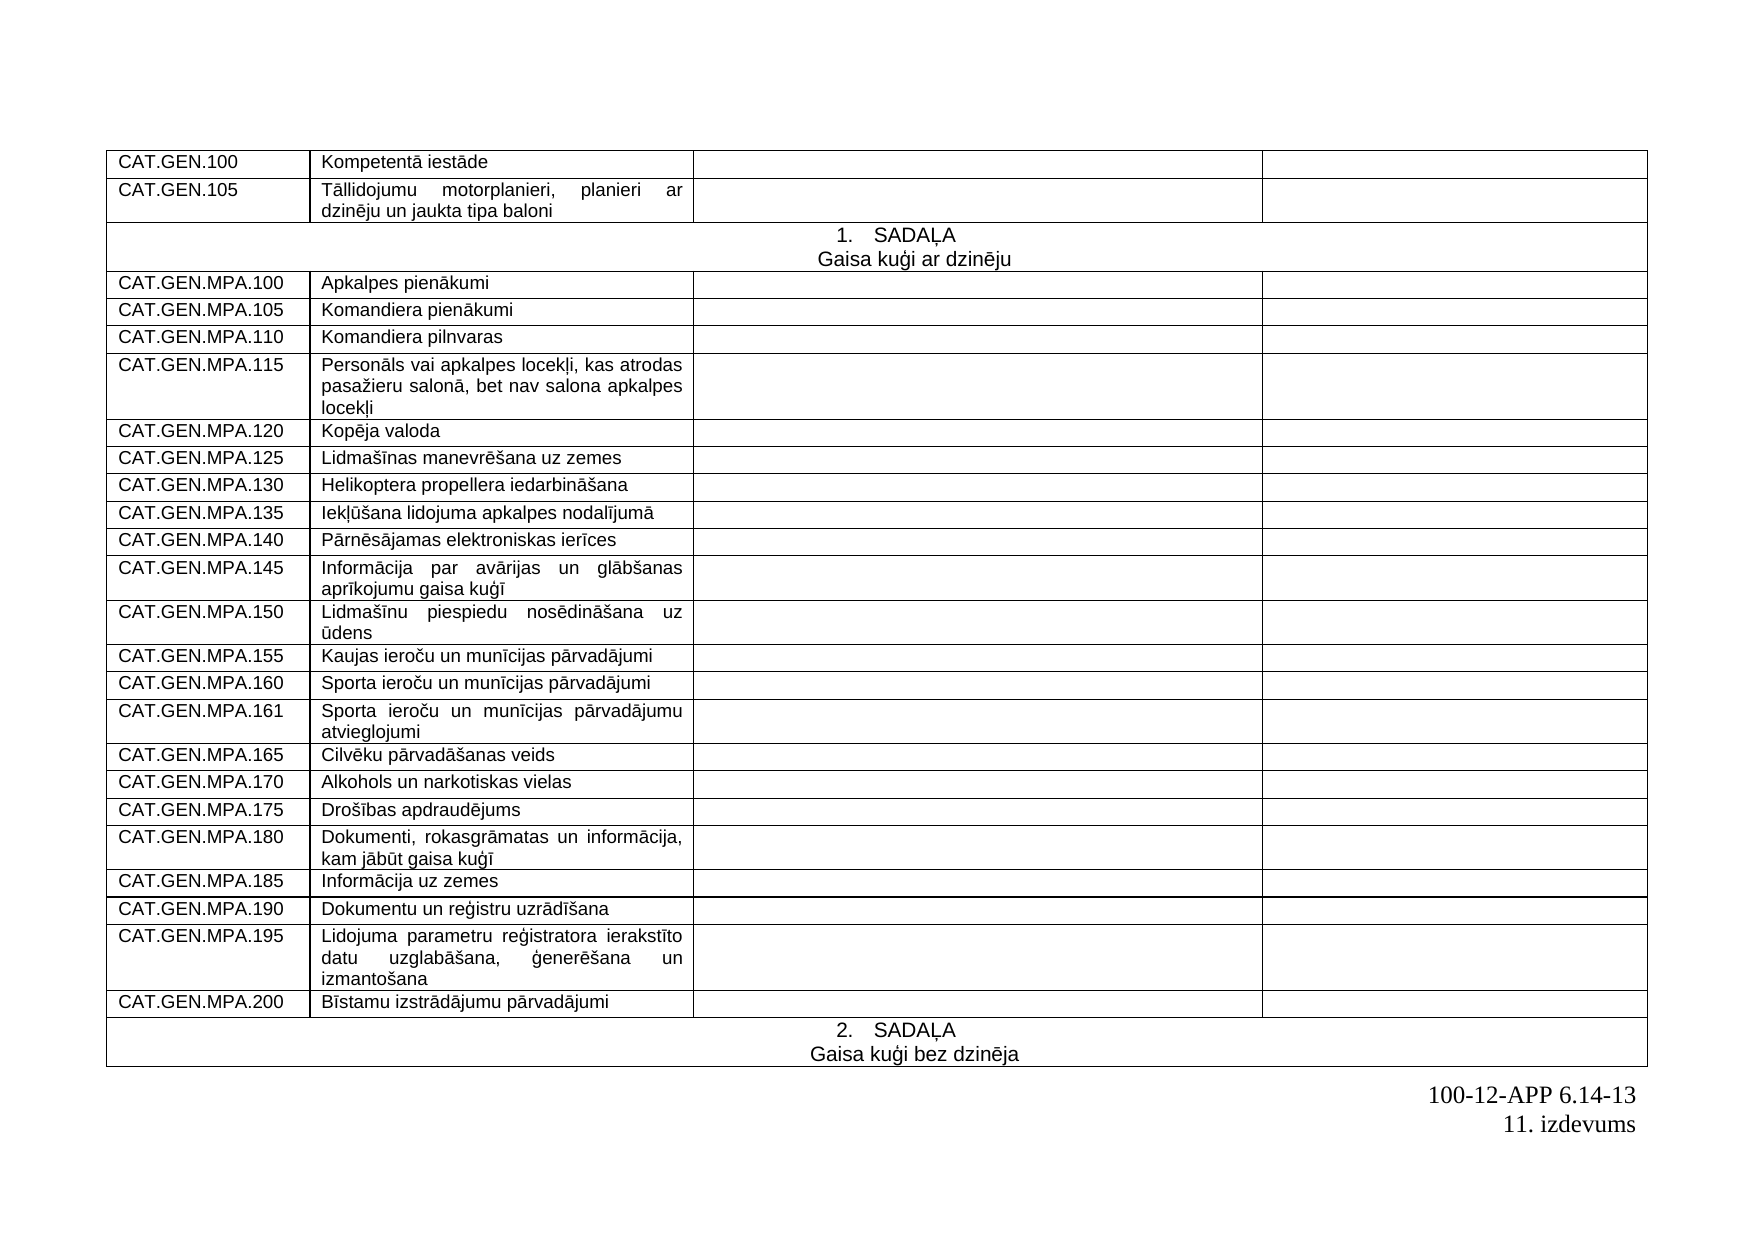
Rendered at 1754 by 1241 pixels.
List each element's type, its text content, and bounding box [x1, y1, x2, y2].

table_cell CAT.GEN.MPA.170 [107, 771, 309, 797]
table_cell Cilvēku pārvadāšanas veids [311, 744, 693, 770]
table_cell Informācija par avārijas un glābšanas aprīkojumu gaisa kuģī [311, 556, 693, 599]
table_cell [1263, 991, 1647, 1017]
table_cell CAT.GEN.MPA.175 [107, 799, 309, 825]
table_cell [694, 502, 1262, 528]
table_cell [694, 898, 1262, 924]
table_cell CAT.GEN.MPA.115 [107, 354, 309, 418]
table_cell CAT.GEN.MPA.130 [107, 474, 309, 501]
table_cell Dokumentu un reģistru uzrādīšana [311, 898, 693, 924]
table_cell CAT.GEN.MPA.200 [107, 991, 309, 1017]
table_cell Sporta ieroču un munīcijas pārvadājumu atvieglojumi [311, 700, 693, 743]
table_cell [694, 326, 1262, 353]
table_cell Komandiera pienākumi [311, 299, 693, 325]
table_cell [694, 529, 1262, 555]
table_cell [1263, 529, 1647, 555]
table_cell CAT.GEN.MPA.185 [107, 870, 309, 896]
table_cell [694, 700, 1262, 743]
table_cell [1263, 420, 1647, 446]
table_cell [694, 925, 1262, 989]
table_cell SADAĻA Gaisa kuģi ar dzinēju [107, 223, 1647, 271]
table_cell CAT.GEN.MPA.150 [107, 601, 309, 644]
table_cell [1263, 326, 1647, 353]
table_cell [694, 272, 1262, 298]
table_cell SADAĻA Gaisa kuģi bez dzinēja [107, 1018, 1647, 1066]
table_cell Komandiera pilnvaras [311, 326, 693, 353]
table_cell [694, 179, 1262, 222]
table_cell [1263, 299, 1647, 325]
table_cell [694, 826, 1262, 869]
table_cell [694, 771, 1262, 797]
table_cell CAT.GEN.MPA.135 [107, 502, 309, 528]
table_cell Personāls vai apkalpes locekļi, kas atrodas pasažieru salonā, bet nav salona apkalpes locekļi [311, 354, 693, 418]
table_cell CAT.GEN.MPA.190 [107, 898, 309, 924]
table_cell [1263, 799, 1647, 825]
table_cell Pārnēsājamas elektroniskas ierīces [311, 529, 693, 555]
table_cell [694, 447, 1262, 473]
table_cell CAT.GEN.MPA.165 [107, 744, 309, 770]
table_cell [1263, 700, 1647, 743]
table_cell [1263, 272, 1647, 298]
table_cell CAT.GEN.MPA.100 [107, 272, 309, 298]
table_cell [694, 601, 1262, 644]
table_cell Apkalpes pienākumi [311, 272, 693, 298]
table_cell [694, 420, 1262, 446]
table_cell [694, 991, 1262, 1017]
table_cell Drošības apdraudējums [311, 799, 693, 825]
table_cell Dokumenti, rokasgrāmatas un informācija, kam jābūt gaisa kuģī [311, 826, 693, 869]
table_cell [1263, 744, 1647, 770]
table_cell Iekļūšana lidojuma apkalpes nodalījumā [311, 502, 693, 528]
table_cell CAT.GEN.MPA.140 [107, 529, 309, 555]
table_cell [1263, 771, 1647, 797]
table_cell CAT.GEN.100 [107, 151, 309, 177]
table_cell [694, 474, 1262, 501]
table_cell [1263, 474, 1647, 501]
table_cell [694, 799, 1262, 825]
table_cell [1263, 672, 1647, 698]
table_cell CAT.GEN.MPA.105 [107, 299, 309, 325]
table_cell Alkohols un narkotiskas vielas [311, 771, 693, 797]
table_cell [694, 672, 1262, 698]
table_cell CAT.GEN.MPA.125 [107, 447, 309, 473]
table_cell [1263, 179, 1647, 222]
table_cell CAT.GEN.MPA.161 [107, 700, 309, 743]
table_cell [1263, 502, 1647, 528]
table_cell Kopēja valoda [311, 420, 693, 446]
table_cell Kaujas ieroču un munīcijas pārvadājumi [311, 645, 693, 671]
table_cell CAT.GEN.MPA.120 [107, 420, 309, 446]
table_cell [1263, 645, 1647, 671]
table_cell CAT.GEN.MPA.155 [107, 645, 309, 671]
table_cell [1263, 898, 1647, 924]
table_cell [1263, 151, 1647, 177]
table_cell [694, 744, 1262, 770]
table_cell CAT.GEN.MPA.110 [107, 326, 309, 353]
table_cell [1263, 601, 1647, 644]
table_cell Informācija uz zemes [311, 870, 693, 896]
table_cell Lidmašīnas manevrēšana uz zemes [311, 447, 693, 473]
table_cell [694, 299, 1262, 325]
table_cell [1263, 826, 1647, 869]
table_cell [694, 556, 1262, 599]
table_cell [694, 151, 1262, 177]
table_cell CAT.GEN.MPA.145 [107, 556, 309, 599]
table_cell Kompetentā iestāde [311, 151, 693, 177]
table_cell CAT.GEN.105 [107, 179, 309, 222]
table_cell [1263, 354, 1647, 418]
table_cell Lidojuma parametru reģistratora ierakstīto datu uzglabāšana, ģenerēšana un izmantošana [311, 925, 693, 989]
table_cell [694, 354, 1262, 418]
table_cell [1263, 447, 1647, 473]
table_cell Lidmašīnu piespiedu nosēdināšana uz ūdens [311, 601, 693, 644]
table_cell [1263, 556, 1647, 599]
table_cell [1263, 870, 1647, 896]
table_cell Tāllidojumu motorplanieri, planieri ar dzinēju un jaukta tipa baloni [311, 179, 693, 222]
table_cell [694, 645, 1262, 671]
table_cell Sporta ieroču un munīcijas pārvadājumi [311, 672, 693, 698]
table_cell CAT.GEN.MPA.195 [107, 925, 309, 989]
table_cell [1263, 925, 1647, 989]
table_cell [694, 870, 1262, 896]
table_cell CAT.GEN.MPA.180 [107, 826, 309, 869]
table_cell CAT.GEN.MPA.160 [107, 672, 309, 698]
table_cell Bīstamu izstrādājumu pārvadājumi [311, 991, 693, 1017]
table_cell Helikoptera propellera iedarbināšana [311, 474, 693, 501]
